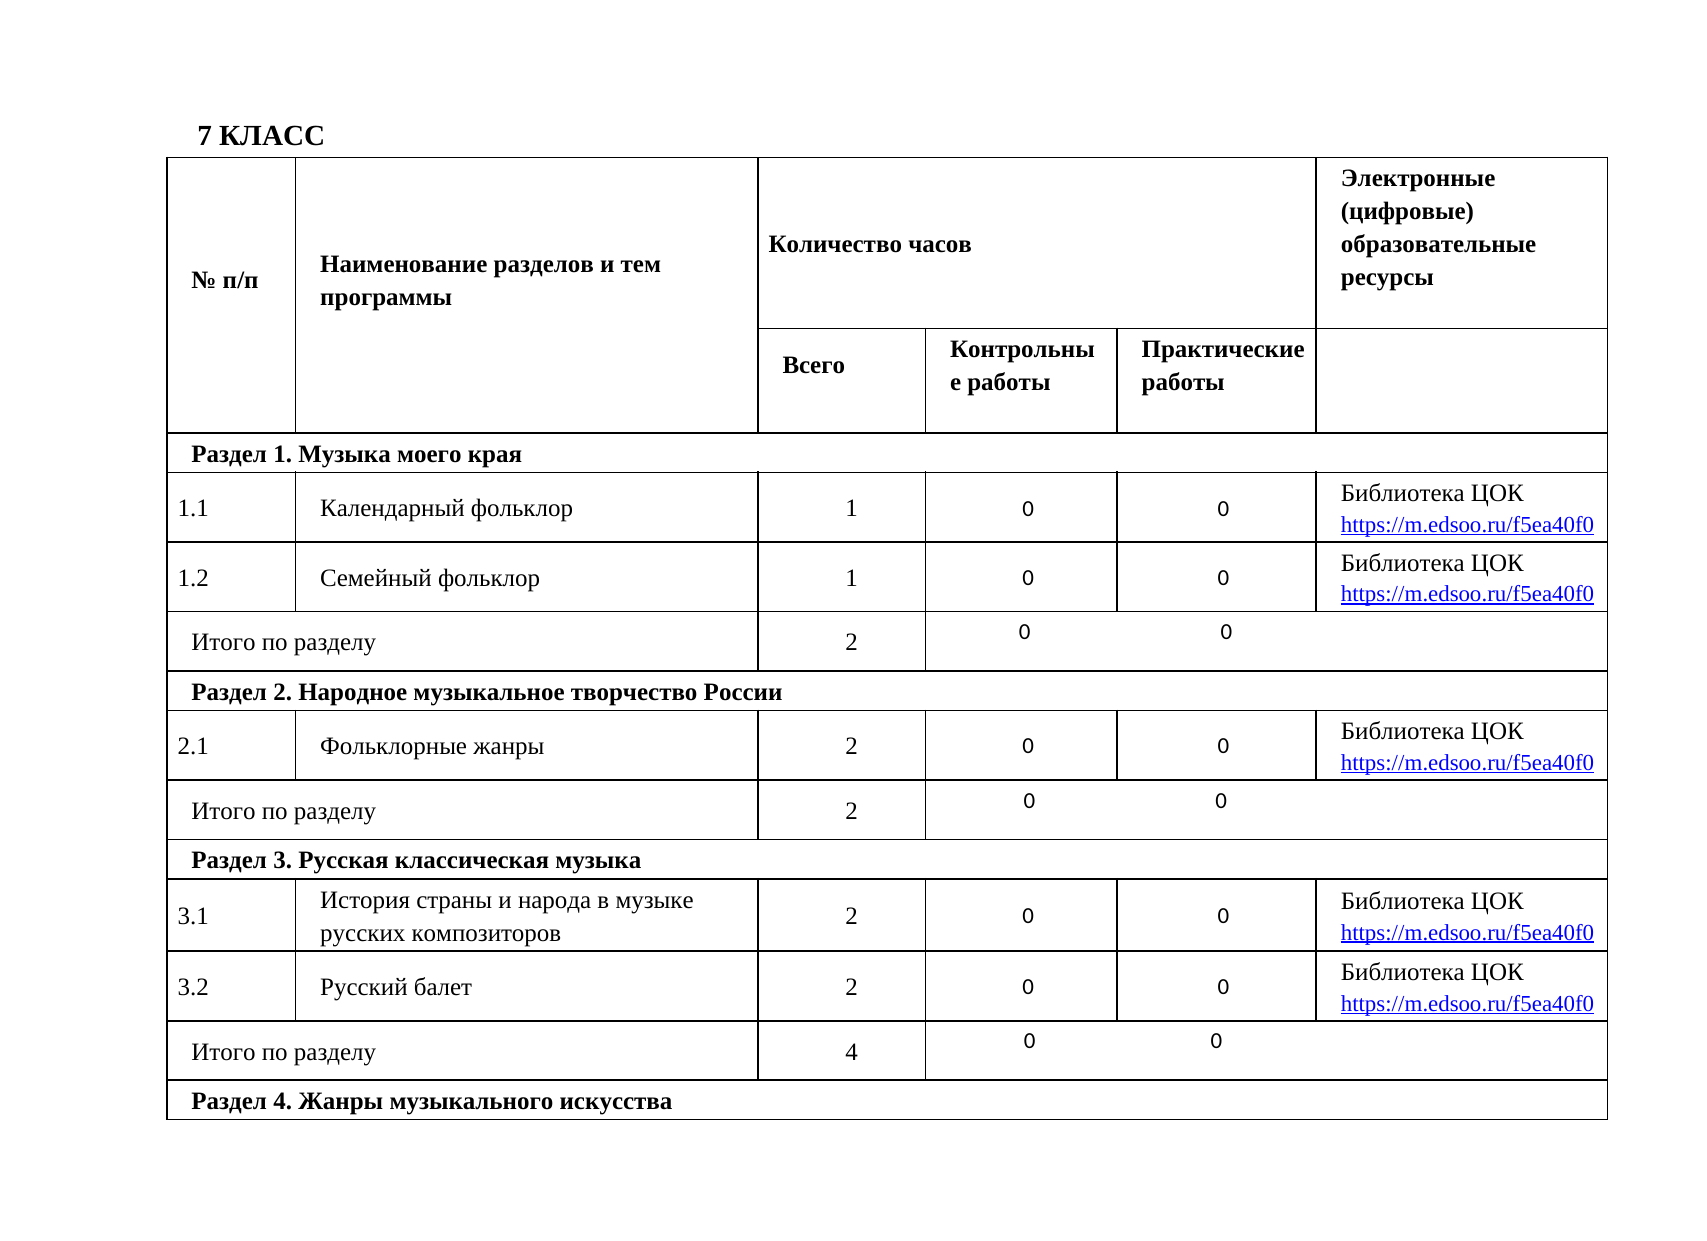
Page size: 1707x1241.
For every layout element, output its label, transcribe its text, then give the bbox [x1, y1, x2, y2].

table_cell 2 [759, 711, 925, 779]
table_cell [1317, 952, 1607, 1020]
table_cell 0 [926, 543, 1116, 611]
table_header № п/п [168, 158, 295, 432]
table_cell Русский балет [296, 952, 757, 1020]
table_cell 2 [759, 952, 925, 1020]
table_cell Семейный фольклор [296, 543, 757, 611]
table_cell 0 [926, 473, 1116, 541]
table_cell Библиотека ЦОК https://m.edsoo.ru/f5ea40f0 [1317, 543, 1607, 611]
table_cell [1317, 880, 1607, 950]
table_cell 3.2 [168, 952, 295, 1020]
table_cell Библиотека ЦОК https://m.edsoo.ru/f5ea40f0 [1317, 473, 1607, 541]
table_cell Итого по разделу [168, 1022, 757, 1079]
table_cell 2 [759, 880, 925, 950]
table_cell 3.1 [168, 880, 295, 950]
table_cell 2.1 [168, 711, 295, 779]
table_cell Библиотека ЦОК https://m.edsoo.ru/f5ea40f0 [1317, 711, 1607, 779]
table_cell Раздел 2. Народное музыкальное творчество России [168, 672, 1607, 709]
table_cell Фольклорные жанры [296, 711, 757, 779]
table_cell Раздел 4. Жанры музыкального искусства [168, 1081, 1607, 1119]
table_cell Раздел 3. Русская классическая музыка [168, 840, 1607, 878]
table_cell 0 0 [926, 612, 1607, 670]
table_cell Практические работы [1118, 329, 1315, 432]
table_cell 1.1 [168, 473, 295, 541]
table_cell 0 [1118, 952, 1315, 1020]
table_cell 4 [759, 1022, 925, 1079]
table_cell 0 [1118, 543, 1315, 611]
table_cell [1317, 329, 1607, 432]
table_cell 0 [1118, 473, 1315, 541]
table_cell История страны и народа в музыке русских композиторов [296, 880, 757, 950]
table_cell 0 [1118, 711, 1315, 779]
table_cell Контрольные работы [926, 329, 1116, 432]
table_cell Раздел 1. Музыка моего края [168, 434, 1607, 471]
table_cell 0 [926, 952, 1116, 1020]
table_cell 1.2 [168, 543, 295, 611]
table_cell Итого по разделу [168, 781, 757, 838]
table_cell 2 [759, 781, 925, 838]
table_cell 2 [759, 612, 925, 670]
table_header Наименование разделов и тем программы [296, 158, 757, 432]
text 7 КЛАСС [190, 118, 1618, 152]
table_cell 0 [1118, 880, 1315, 950]
table_cell 0 0 [926, 781, 1607, 838]
table_cell 0 0 [926, 1022, 1607, 1079]
table_cell Всего [759, 329, 925, 432]
table_cell 1 [759, 473, 925, 541]
table_cell Календарный фольклор [296, 473, 757, 541]
table_header Количество часов [759, 158, 1315, 327]
table_cell Итого по разделу [168, 612, 757, 670]
table_cell 0 [926, 880, 1116, 950]
table_header Электронные (цифровые) образовательные ресурсы [1317, 158, 1607, 327]
table_cell 0 [926, 711, 1116, 779]
table_cell 1 [759, 543, 925, 611]
